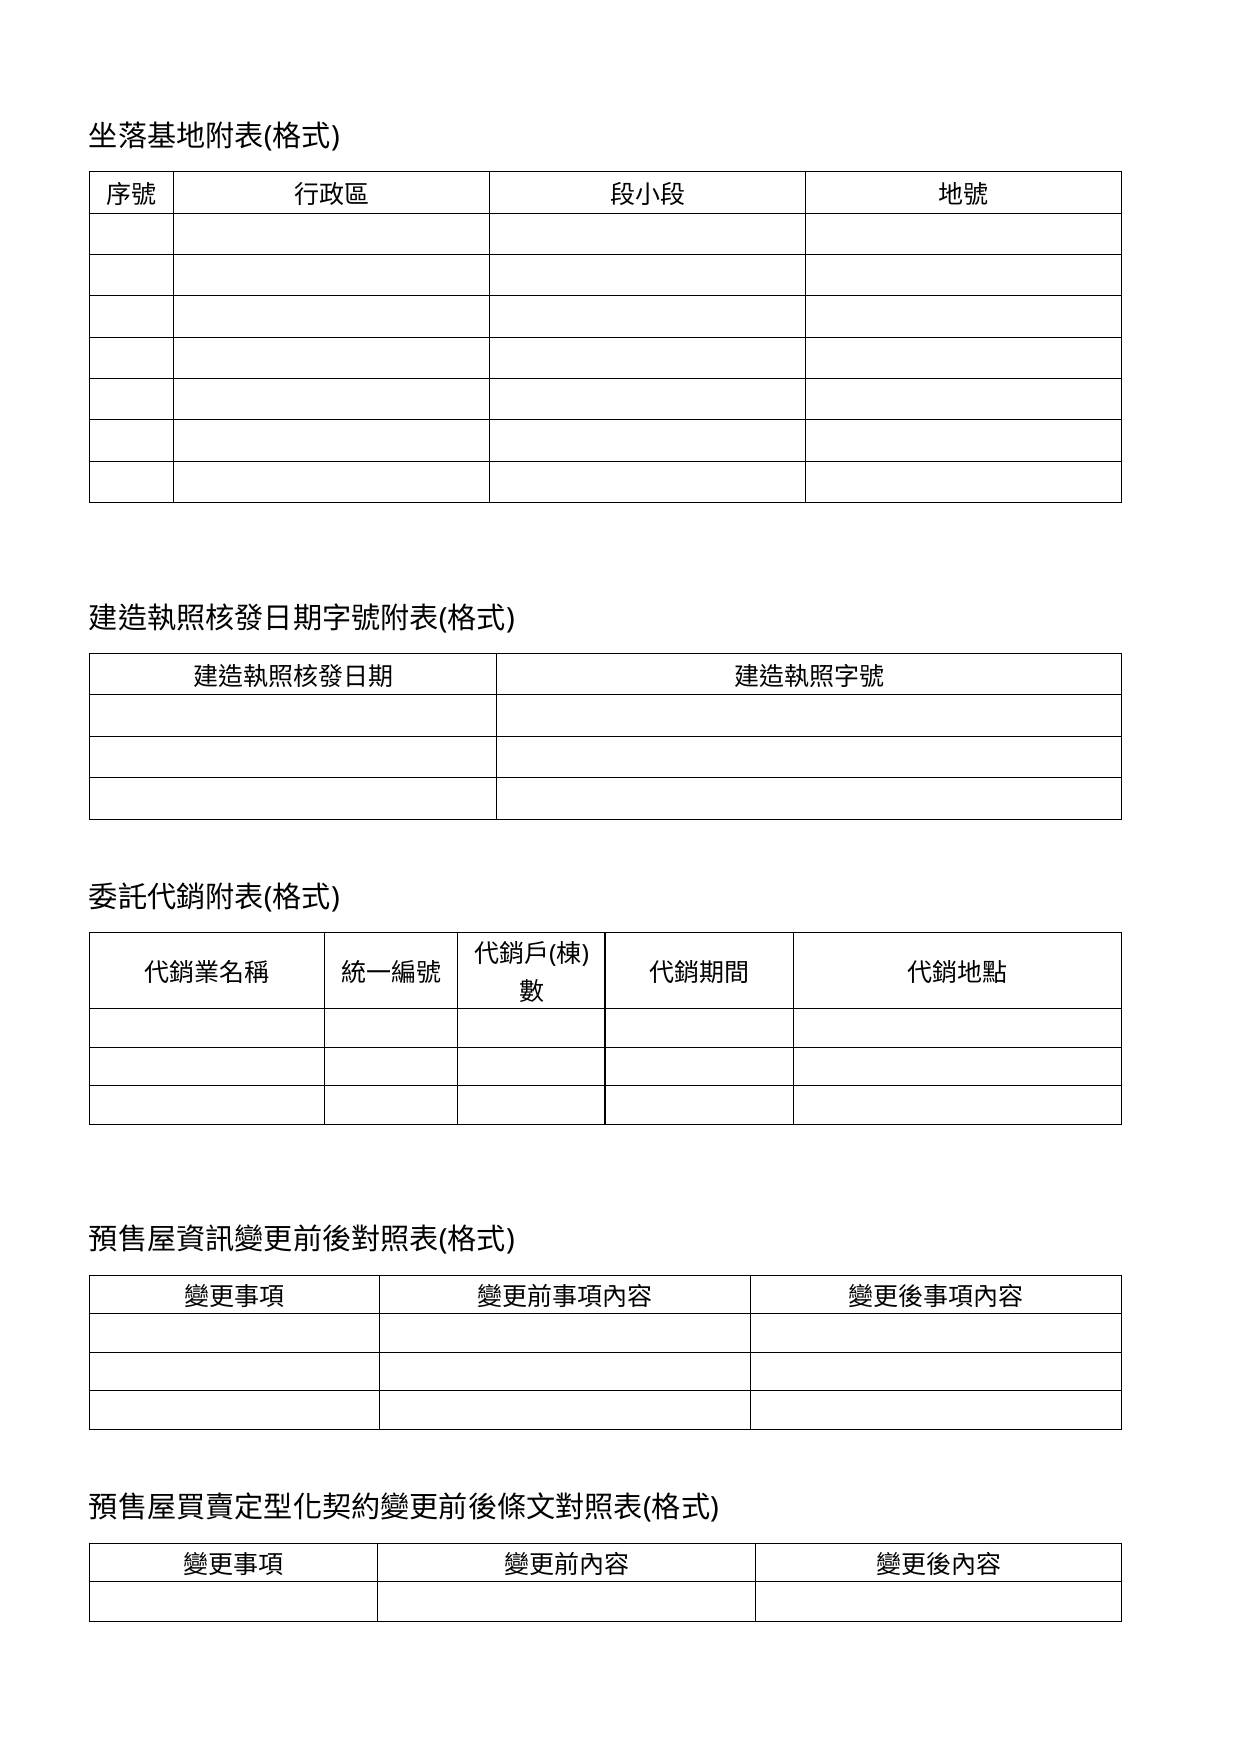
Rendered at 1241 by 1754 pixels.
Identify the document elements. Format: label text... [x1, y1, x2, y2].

table_header 變更事項 [90, 1544, 377, 1581]
table_cell [806, 420, 1121, 461]
table_cell [806, 338, 1121, 378]
table_header 地號 [806, 172, 1121, 212]
table_cell [90, 1391, 379, 1429]
table_cell [325, 1009, 457, 1047]
table_cell [90, 255, 173, 295]
table_cell [174, 420, 489, 461]
table_cell [794, 1086, 1121, 1124]
table_cell [90, 1086, 324, 1124]
table_cell [606, 1086, 793, 1124]
table_cell [756, 1582, 1121, 1621]
table_cell [497, 737, 1121, 777]
table_cell [325, 1086, 457, 1124]
table_cell [90, 420, 173, 461]
text 預售屋買賣定型化契約變更前後條文對照表(格式) [89, 1467, 1122, 1542]
table_cell [90, 695, 496, 736]
table_cell [490, 296, 805, 337]
table_cell [90, 1582, 377, 1621]
table_cell [325, 1048, 457, 1085]
text 委託代銷附表(格式) [89, 857, 1122, 932]
table_cell [806, 462, 1121, 502]
table_cell [174, 338, 489, 378]
table_cell [606, 1048, 793, 1085]
table_cell [490, 255, 805, 295]
table_cell [751, 1391, 1121, 1429]
table_header 代銷地點 [794, 933, 1121, 1008]
table_cell [90, 1009, 324, 1047]
table_cell [497, 695, 1121, 736]
table_cell [497, 778, 1121, 818]
table_cell [490, 214, 805, 254]
table_cell [380, 1353, 750, 1390]
table_cell [174, 296, 489, 337]
table_cell [378, 1582, 755, 1621]
table_cell [458, 1086, 604, 1124]
table_cell [90, 214, 173, 254]
table_cell [90, 338, 173, 378]
table_header 代銷期間 [606, 933, 793, 1008]
table_cell [380, 1314, 750, 1352]
table_cell [806, 296, 1121, 337]
table_cell [606, 1009, 793, 1047]
table_cell [90, 778, 496, 818]
table_cell [90, 1353, 379, 1390]
table_cell [490, 338, 805, 378]
table_cell [90, 379, 173, 419]
table_cell [458, 1009, 604, 1047]
table_header 變更前事項內容 [380, 1276, 750, 1313]
table_header 代銷業名稱 [90, 933, 324, 1008]
table_cell [380, 1391, 750, 1429]
table_header 變更後內容 [756, 1544, 1121, 1581]
table_header 建造執照字號 [497, 654, 1121, 694]
table_cell [490, 420, 805, 461]
table_cell [794, 1048, 1121, 1085]
table_cell [174, 214, 489, 254]
table_header 段小段 [490, 172, 805, 212]
table_header 變更後事項內容 [751, 1276, 1121, 1313]
text 建造執照核發日期字號附表(格式) [89, 578, 1122, 653]
table_cell [90, 462, 173, 502]
table_cell [174, 379, 489, 419]
table_header 統一編號 [325, 933, 457, 1008]
table_cell [806, 255, 1121, 295]
table_cell [490, 462, 805, 502]
table_cell [90, 296, 173, 337]
table_cell [751, 1353, 1121, 1390]
table_cell [90, 1048, 324, 1085]
table_cell [458, 1048, 604, 1085]
text 預售屋資訊變更前後對照表(格式) [89, 1200, 1122, 1275]
table_header 變更事項 [90, 1276, 379, 1313]
table_cell [751, 1314, 1121, 1352]
table_header 建造執照核發日期 [90, 654, 496, 694]
table_cell [90, 1314, 379, 1352]
table_cell [490, 379, 805, 419]
table_header 行政區 [174, 172, 489, 212]
table_cell [794, 1009, 1121, 1047]
table_cell [90, 737, 496, 777]
table_cell [806, 214, 1121, 254]
table_cell [174, 255, 489, 295]
table_cell [806, 379, 1121, 419]
table_header 序號 [90, 172, 173, 212]
text 坐落基地附表(格式) [89, 96, 1122, 171]
table_cell [174, 462, 489, 502]
table_header 變更前內容 [378, 1544, 755, 1581]
table_header 代銷戶(棟)數 [458, 933, 604, 1008]
